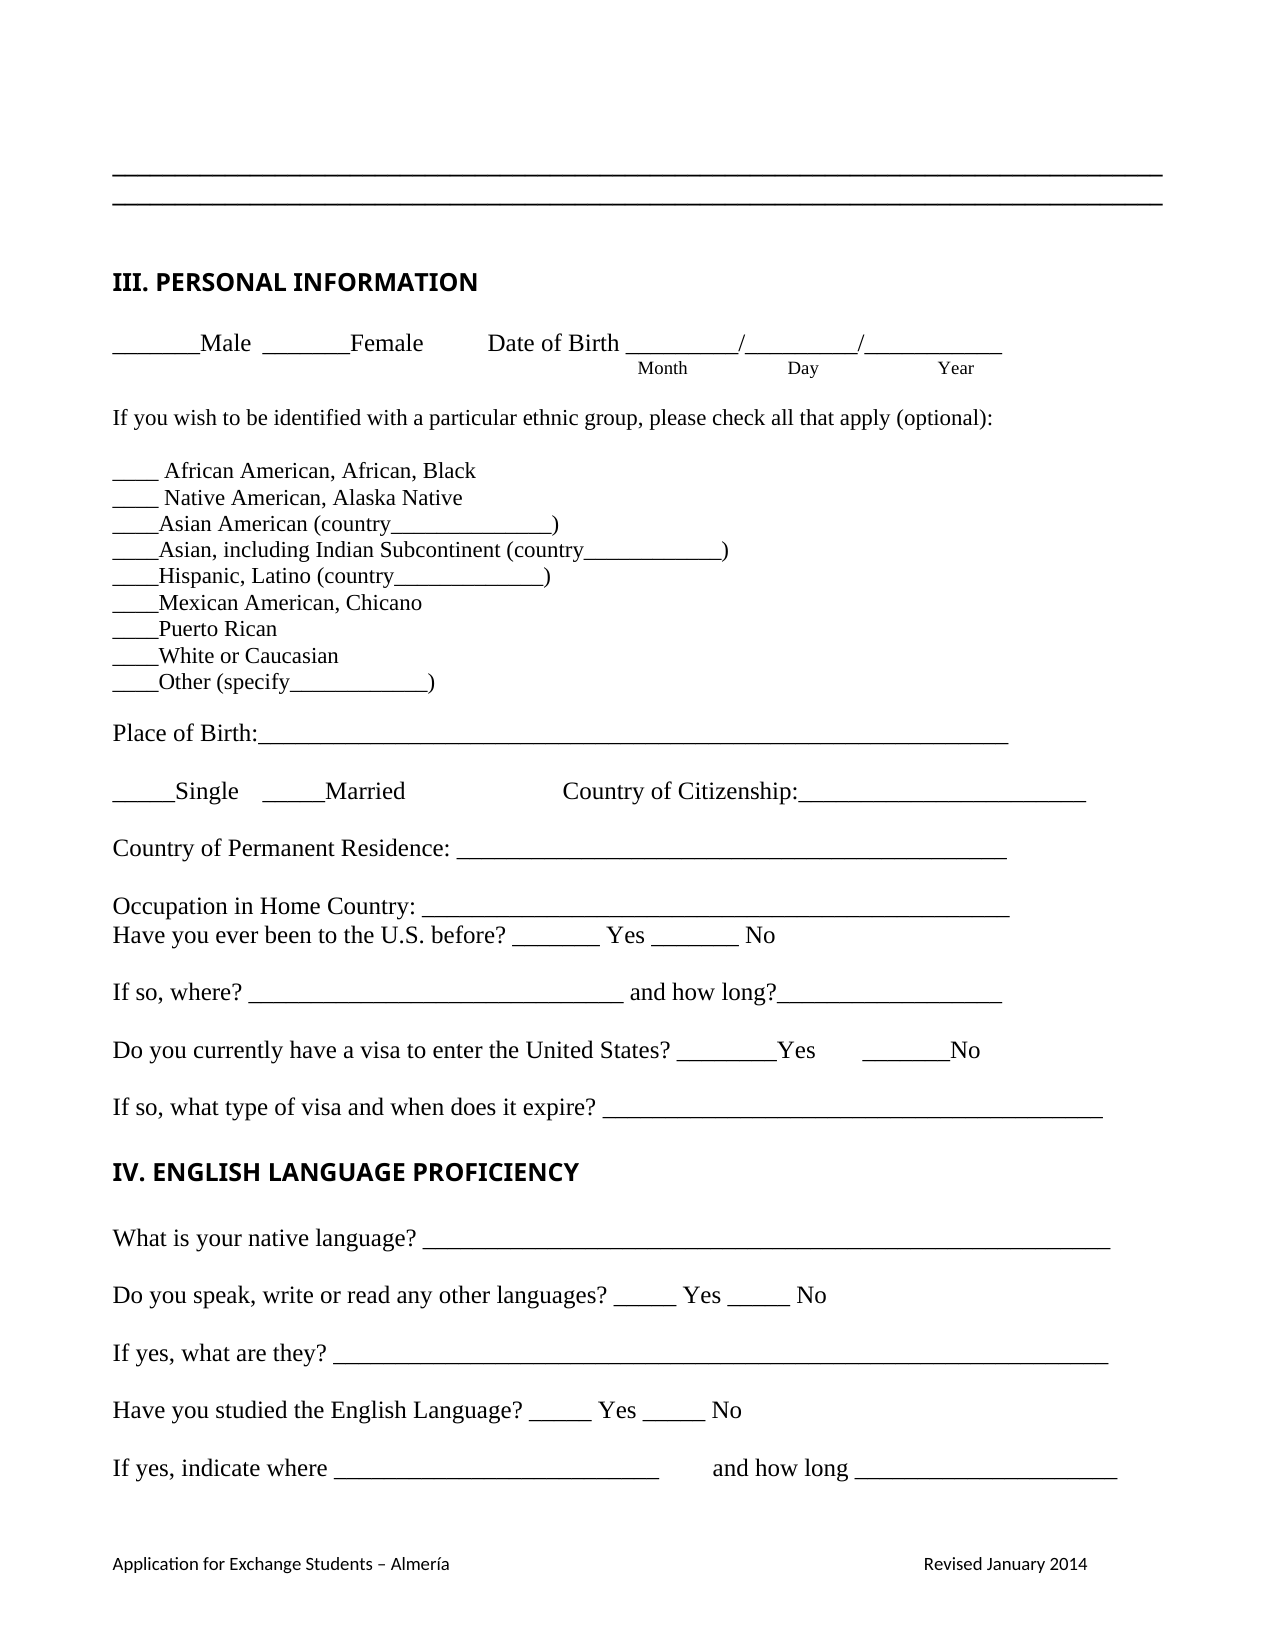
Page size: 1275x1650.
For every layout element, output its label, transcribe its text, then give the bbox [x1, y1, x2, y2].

text Occupation in Home Country: _______________________________________________ [112, 891, 1162, 920]
text ____Asian American (country______________) [112, 510, 1162, 536]
text ____Mexican American, Chicano [112, 589, 1162, 615]
text ____ Native American, Alaska Native [112, 483, 1162, 510]
text ____Asian, including Indian Subcontinent (country____________) [112, 536, 1162, 563]
text If so, where? ______________________________ and how long?__________________ [112, 977, 1162, 1006]
text ____ African American, African, Black [112, 457, 1162, 483]
text Have you ever been to the U.S. before? _______ Yes _______ No [112, 920, 1162, 948]
text ____Puerto Rican [112, 615, 1162, 642]
text III. PERSONAL INFORMATION [112, 265, 1162, 299]
text Place of Birth:____________________________________________________________ [112, 718, 1162, 747]
text If yes, what are they? ______________________________________________________________ [112, 1338, 1162, 1367]
text If you wish to be identified with a particular ethnic group, please check all that apply (optional): [112, 404, 1162, 431]
text If yes, indicate where __________________________ and how long _____________________ [112, 1453, 1162, 1482]
text Do you currently have a visa to enter the United States? ________Yes _______No [112, 1035, 1162, 1063]
text ____White or Caucasian [112, 642, 1162, 668]
text ____Other (specify____________) [112, 668, 1162, 694]
text IV. ENGLISH LANGUAGE PROFICIENCY [112, 1155, 1162, 1189]
text _____Single _____Married Country of Citizenship:_______________________ [112, 776, 1162, 805]
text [112, 150, 1162, 175]
text ____Hispanic, Latino (country_____________) [112, 563, 1162, 589]
text What is your native language? _______________________________________________________ [112, 1223, 1162, 1252]
text Country of Permanent Residence: ____________________________________________ [112, 833, 1162, 862]
text Month Day Year [637, 357, 1162, 378]
text If so, what type of visa and when does it expire? ________________________________________ [112, 1092, 1162, 1121]
text Do you speak, write or read any other languages? _____ Yes _____ No [112, 1281, 1162, 1309]
text _______Male _______Female Date of Birth _________/_________/___________ [112, 328, 1162, 357]
text Have you studied the English Language? _____ Yes _____ No [112, 1396, 1162, 1424]
